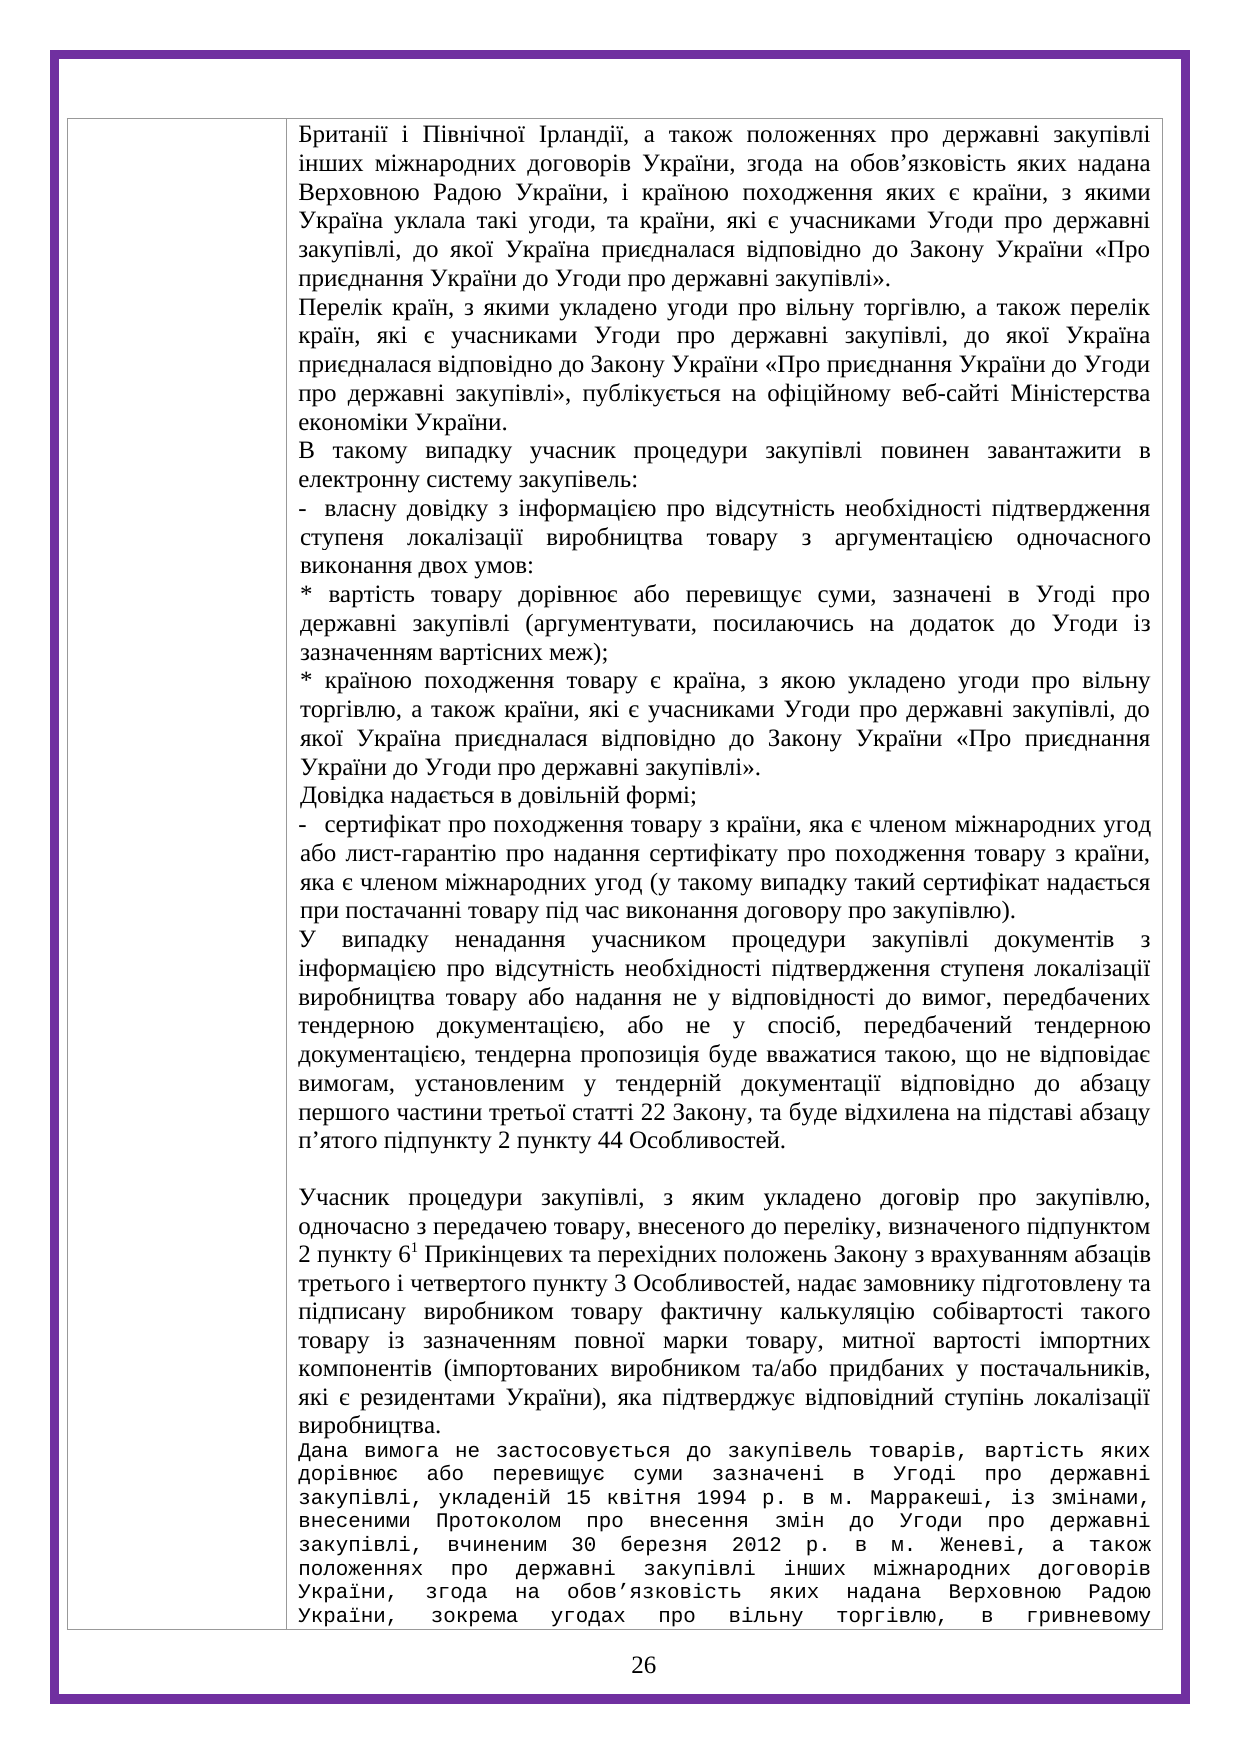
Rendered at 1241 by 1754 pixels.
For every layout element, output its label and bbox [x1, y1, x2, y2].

table_cell [68, 119, 286, 1629]
table_cell [287, 119, 1162, 1629]
